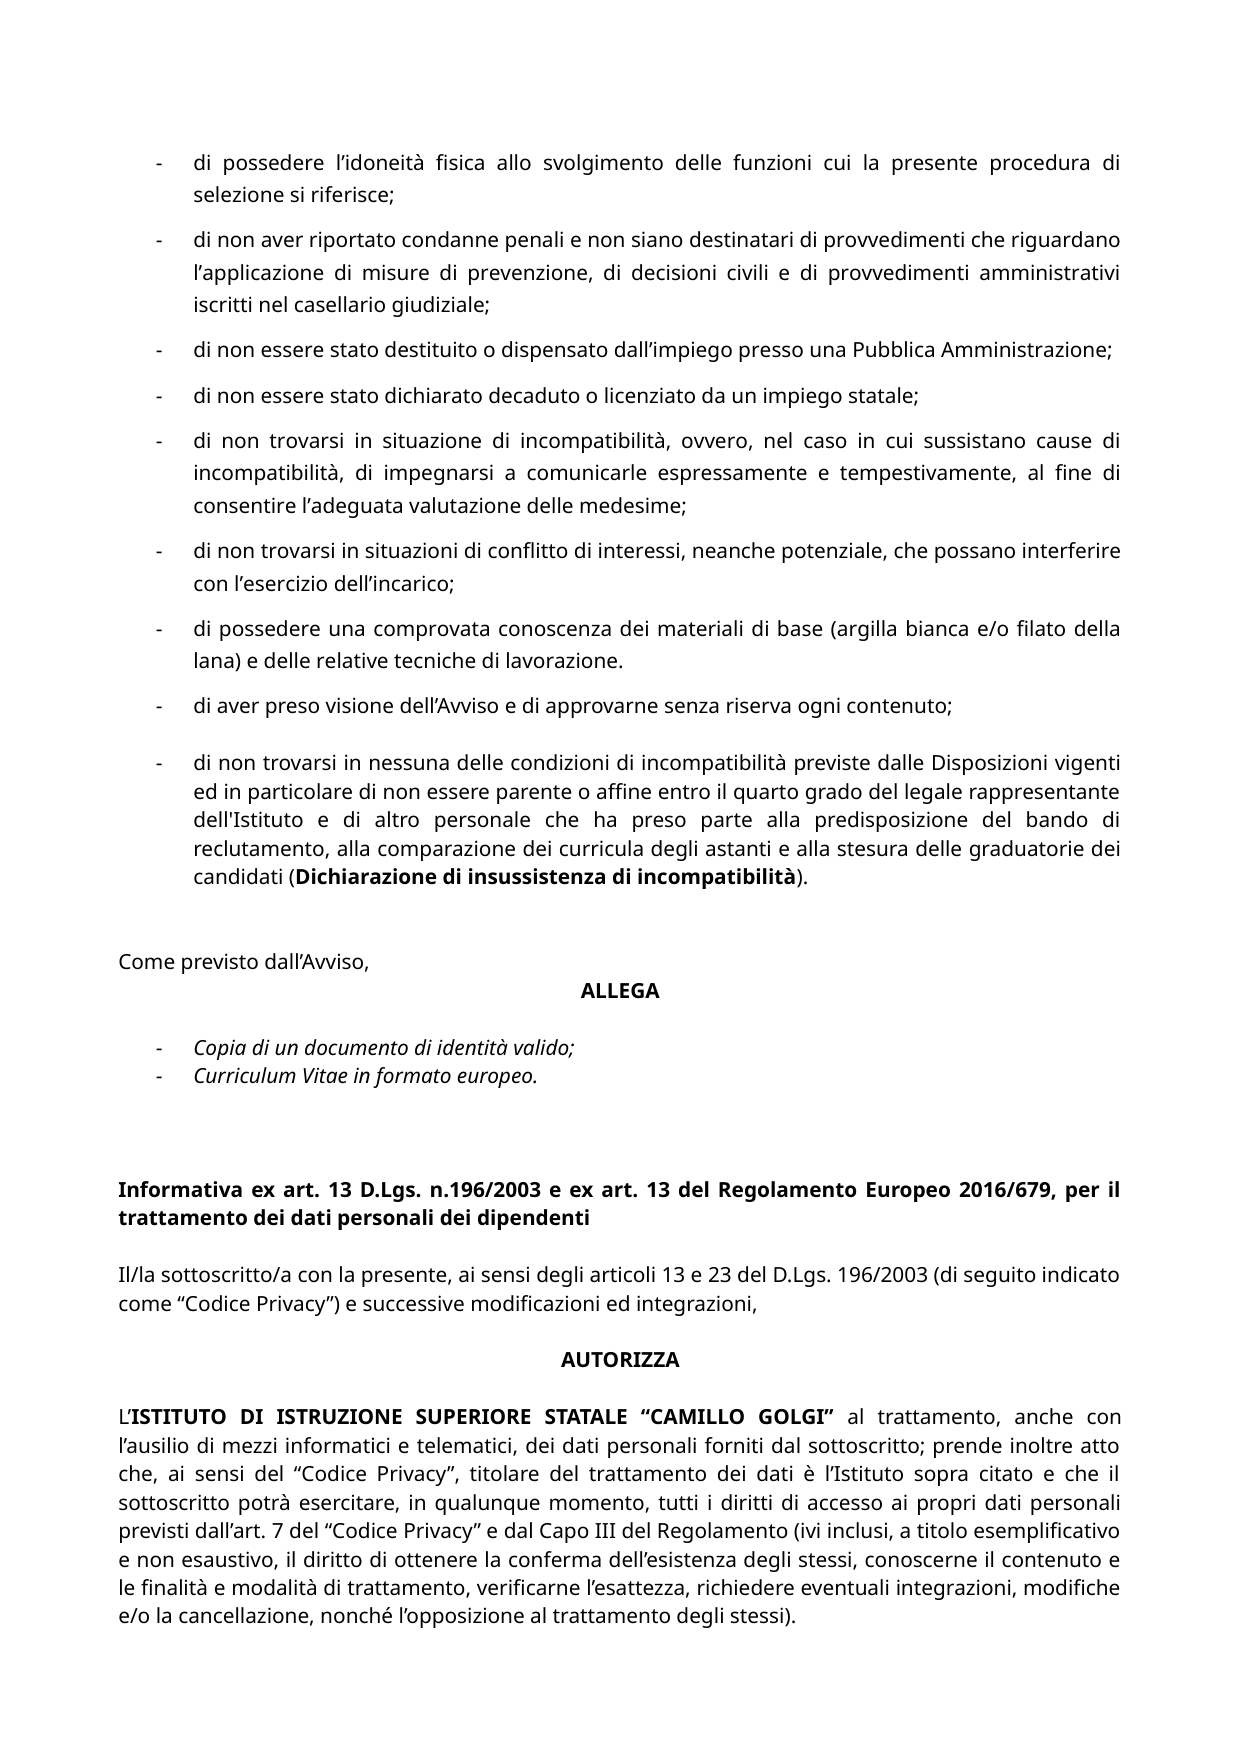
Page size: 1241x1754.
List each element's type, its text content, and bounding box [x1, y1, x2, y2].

list di possedere l’idoneità fisica allo svolgimento delle funzioni cui la presente procedura di selezione si riferisce; [156, 148, 1122, 209]
list di non trovarsi in nessuna delle condizioni di incompatibilità previste dalle Disposizioni vigenti ed in particolare di non essere parente o affine entro il quarto grado del legale rappresentante dell'Istituto e di altro personale che ha preso parte alla predisposizione del bando di reclutamento, alla comparazione dei curricula degli astanti e alla stesura delle graduatorie dei candidati (Dichiarazione di insussistenza di incompatibilità). [156, 748, 1122, 891]
list Copia di un documento di identità valido; [156, 1033, 1122, 1061]
list di non essere stato destituito o dispensato dall’impiego presso una Pubblica Amministrazione; [156, 336, 1122, 364]
list di possedere una comprovata conoscenza dei materiali di base (argilla bianca e/o filato della lana) e delle relative tecniche di lavorazione. [156, 614, 1122, 675]
list di non trovarsi in situazioni di conflitto di interessi, neanche potenziale, che possano interferire con l’esercizio dell’incarico; [156, 536, 1122, 597]
text AUTORIZZA [118, 1346, 1122, 1374]
text Informativa ex art. 13 D.Lgs. n.196/2003 e ex art. 13 del Regolamento Europeo 2016/679, per il trattamento dei dati personali dei dipendenti [118, 1175, 1122, 1232]
list di non aver riportato condanne penali e non siano destinatari di provvedimenti che riguardano l’applicazione di misure di prevenzione, di decisioni civili e di provvedimenti amministrativi iscritti nel casellario giudiziale; [156, 225, 1122, 319]
list Curriculum Vitae in formato europeo. [156, 1061, 1122, 1090]
list di non trovarsi in situazione di incompatibilità, ovvero, nel caso in cui sussistano cause di incompatibilità, di impegnarsi a comunicarle espressamente e tempestivamente, al fine di consentire l’adeguata valutazione delle medesime; [156, 426, 1122, 519]
text Il/la sottoscritto/a con la presente, ai sensi degli articoli 13 e 23 del D.Lgs. 196/2003 (di seguito indicato come “Codice Privacy”) e successive modificazioni ed integrazioni, [118, 1260, 1122, 1317]
text L’ISTITUTO DI ISTRUZIONE SUPERIORE STATALE “CAMILLO GOLGI” al trattamento, anche con l’ausilio di mezzi informatici e telematici, dei dati personali forniti dal sottoscritto; prende inoltre atto che, ai sensi del “Codice Privacy”, titolare del trattamento dei dati è l’Istituto sopra citato e che il sottoscritto potrà esercitare, in qualunque momento, tutti i diritti di accesso ai propri dati personali previsti dall’art. 7 del “Codice Privacy” e dal Capo III del Regolamento (ivi inclusi, a titolo esemplificativo e non esaustivo, il diritto di ottenere la conferma dell’esistenza degli stessi, conoscerne il contenuto e le finalità e modalità di trattamento, verificarne l’esattezza, richiedere eventuali integrazioni, modifiche e/o la cancellazione, nonché l’opposizione al trattamento degli stessi). [118, 1402, 1122, 1630]
text Come previsto dall’Avviso, [118, 947, 1122, 976]
text ALLEGA [118, 976, 1122, 1004]
list di non essere stato dichiarato decaduto o licenziato da un impiego statale; [156, 381, 1122, 409]
list di aver preso visione dell’Avviso e di approvarne senza riserva ogni contenuto; [156, 692, 1122, 720]
